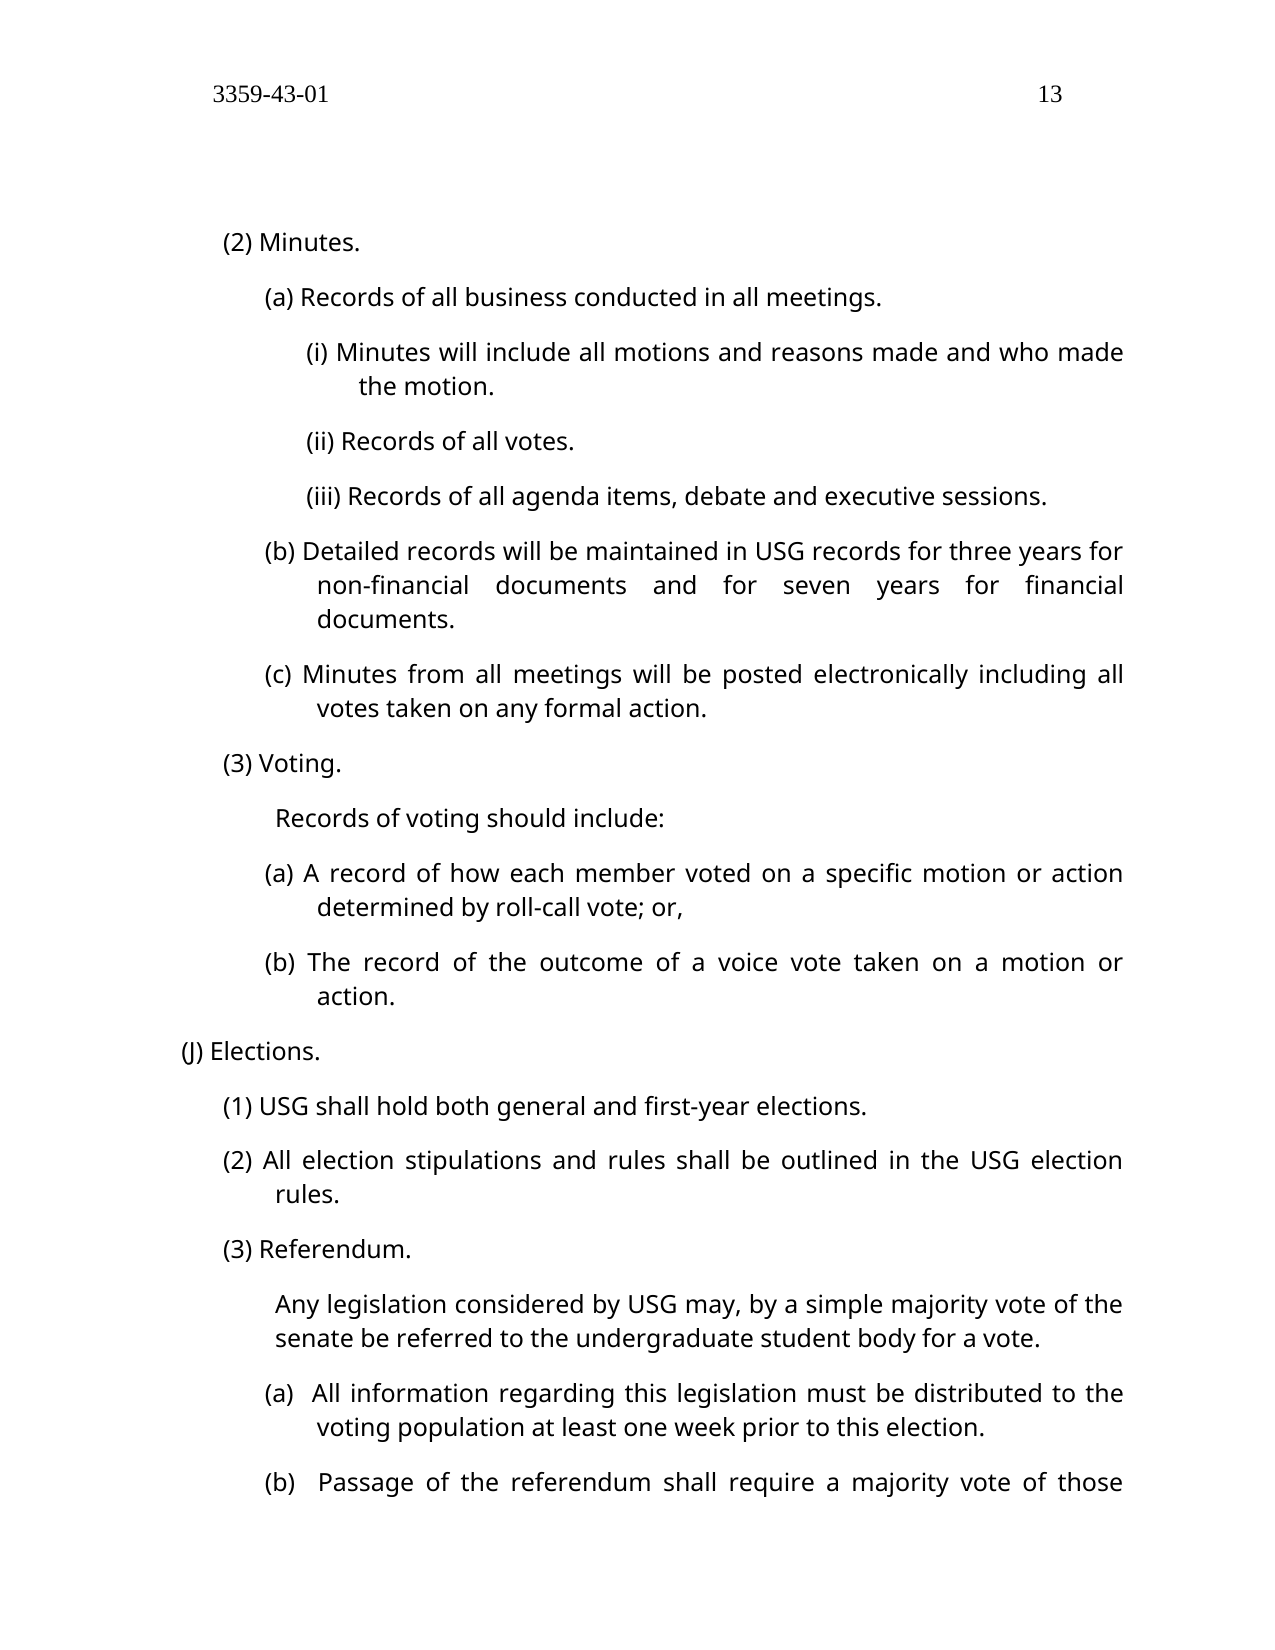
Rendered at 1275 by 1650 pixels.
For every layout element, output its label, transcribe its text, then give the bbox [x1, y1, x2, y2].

text (b) The record of the outcome of a voice vote taken on a motion or action. [264, 944, 1125, 1012]
text Records of voting should include: [275, 800, 1125, 834]
text (i) Minutes will include all motions and reasons made and who made the motion. [306, 335, 1125, 403]
text (iii) Records of all agenda items, debate and executive sessions. [306, 479, 1125, 513]
text (3) Voting. [223, 746, 1125, 779]
text (ii) Records of all votes. [306, 424, 1125, 458]
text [264, 1465, 1125, 1499]
text (a) All information regarding this legislation must be distributed to the voting population at least one week prior to this election. [264, 1376, 1125, 1444]
text (a) A record of how each member voted on a specific motion or action determined by roll-call vote; or, [264, 855, 1125, 923]
text (2) Minutes. [223, 225, 1125, 259]
text (J) Elections. [181, 1033, 1125, 1067]
text (a) Records of all business conducted in all meetings. [264, 280, 1125, 314]
text (b) Detailed records will be maintained in USG records for three years for non-financial documents and for seven years for financial documents. [264, 533, 1125, 636]
text (c) Minutes from all meetings will be posted electronically including all votes taken on any formal action. [264, 657, 1125, 725]
text (2) All election stipulations and rules shall be outlined in the USG election rules. [223, 1143, 1125, 1211]
text (3) Referendum. [223, 1232, 1125, 1266]
text Any legislation considered by USG may, by a simple majority vote of the senate be referred to the undergraduate student body for a vote. [275, 1287, 1125, 1355]
text (1) USG shall hold both general and first-year elections. [223, 1088, 1125, 1122]
